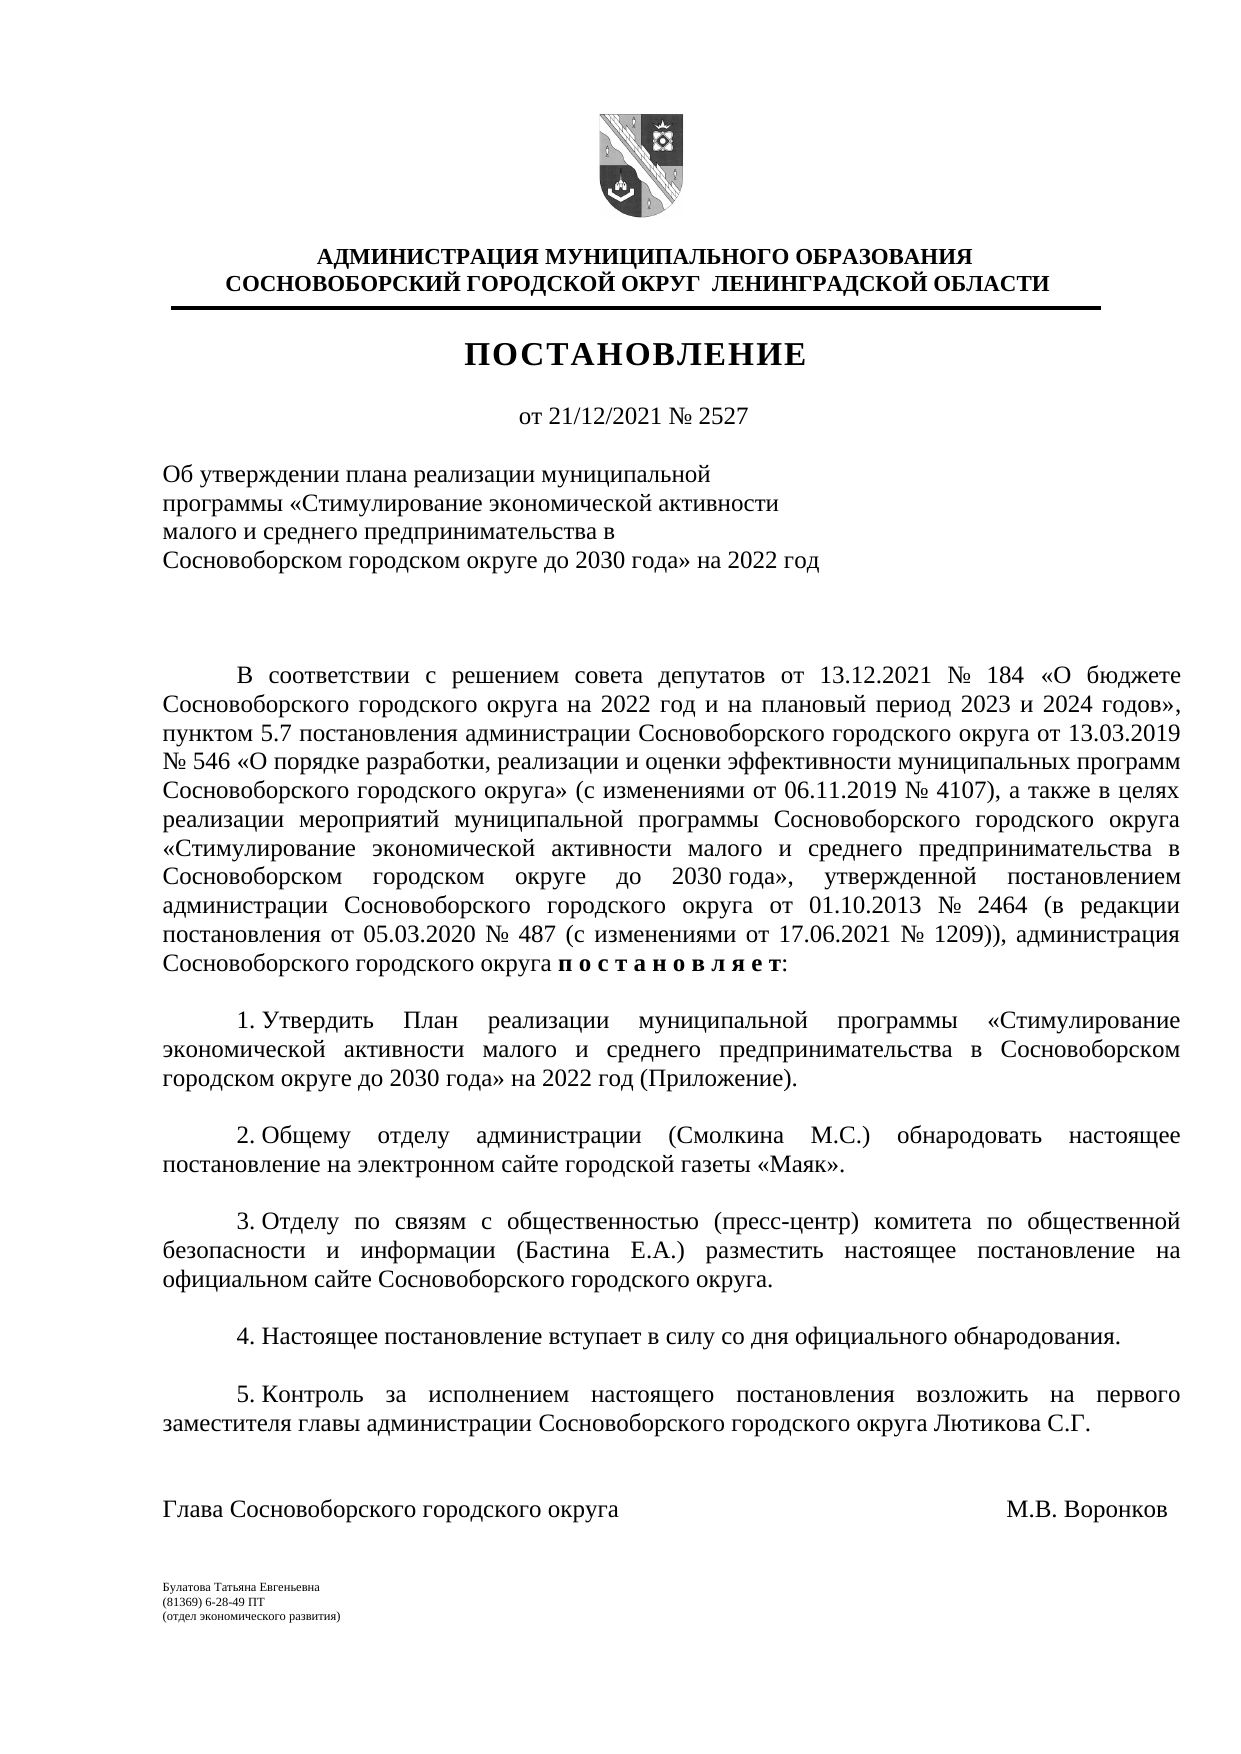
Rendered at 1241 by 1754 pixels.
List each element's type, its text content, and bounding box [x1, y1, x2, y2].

text В соответствии с решением совета депутатов от 13.12.2021 № 184 «О бюджете Сосновоборского городского округа на 2022 год и на плановый период 2023 и 2024 годов», пунктом 5.7 постановления администрации Сосновоборского городского округа от 13.03.2019 № 546 «О порядке разработки, реализации и оценки эффективности муниципальных программ Сосновоборского городского округа» (с изменениями от 06.11.2019 № 4107), а также в целях реализации мероприятий муниципальной программы Сосновоборского городского округа «Стимулирование экономической активности малого и среднего предпринимательства в Сосновоборском городском округе до 2030 года», утвержденной постановлением администрации Сосновоборского городского округа от 01.10.2013 № 2464 (в редакции постановления от 05.03.2020 № 487 (с изменениями от 17.06.2021 № 1209)), администрация Сосновоборского городского округа п о с т а н о в л я е т: [162, 660, 1181, 976]
text Об утверждении плана реализации муниципальной [162, 459, 1181, 488]
text (81369) 6-28-49 ПТ [162, 1594, 1181, 1609]
text (отдел экономического развития) [162, 1609, 1181, 1623]
text Глава Сосновоборского городского округа М.В. Воронков [162, 1494, 1181, 1523]
subtitle постановление [162, 334, 1181, 373]
text 2. Общему отделу администрации (Смолкина М.С.) обнародовать настоящее постановление на электронном сайте городской газеты «Маяк». [162, 1120, 1181, 1178]
text малого и среднего предпринимательства в [162, 516, 1181, 545]
text Булатова Татьяна Евгеньевна [162, 1580, 1181, 1594]
text программы «Стимулирование экономической активности [162, 488, 1181, 516]
text 3. Отделу по связям с общественностью (пресс-центр) комитета по общественной безопасности и информации (Бастина Е.А.) разместить настоящее постановление на официальном сайте Сосновоборского городского округа. [162, 1206, 1181, 1293]
text 1. Утвердить План реализации муниципальной программы «Стимулирование экономической активности малого и среднего предпринимательства в Сосновоборском городском округе до 2030 года» на 2022 год (Приложение). [162, 1005, 1181, 1091]
text от 21/12/2021 № 2527 [162, 401, 1181, 430]
text администрация МУНИЦИПАЛЬНОГО ОБРАЗОВАНИЯ [162, 243, 1181, 269]
text СОСНОВОБОРСКИЙ ГОРОДСКОЙ ОКРУГ ЛЕНИНГРАДСКОЙ ОБЛАСТИ [162, 269, 1181, 296]
picture [599, 112, 685, 220]
text 5. Контроль за исполнением настоящего постановления возложить на первого заместителя главы администрации Сосновоборского городского округа Лютикова С.Г. [162, 1379, 1181, 1436]
text Сосновоборском городском округе до 2030 года» на 2022 год [162, 545, 1181, 574]
text 4. Настоящее постановление вступает в силу со дня официального обнародования. [162, 1321, 1181, 1350]
